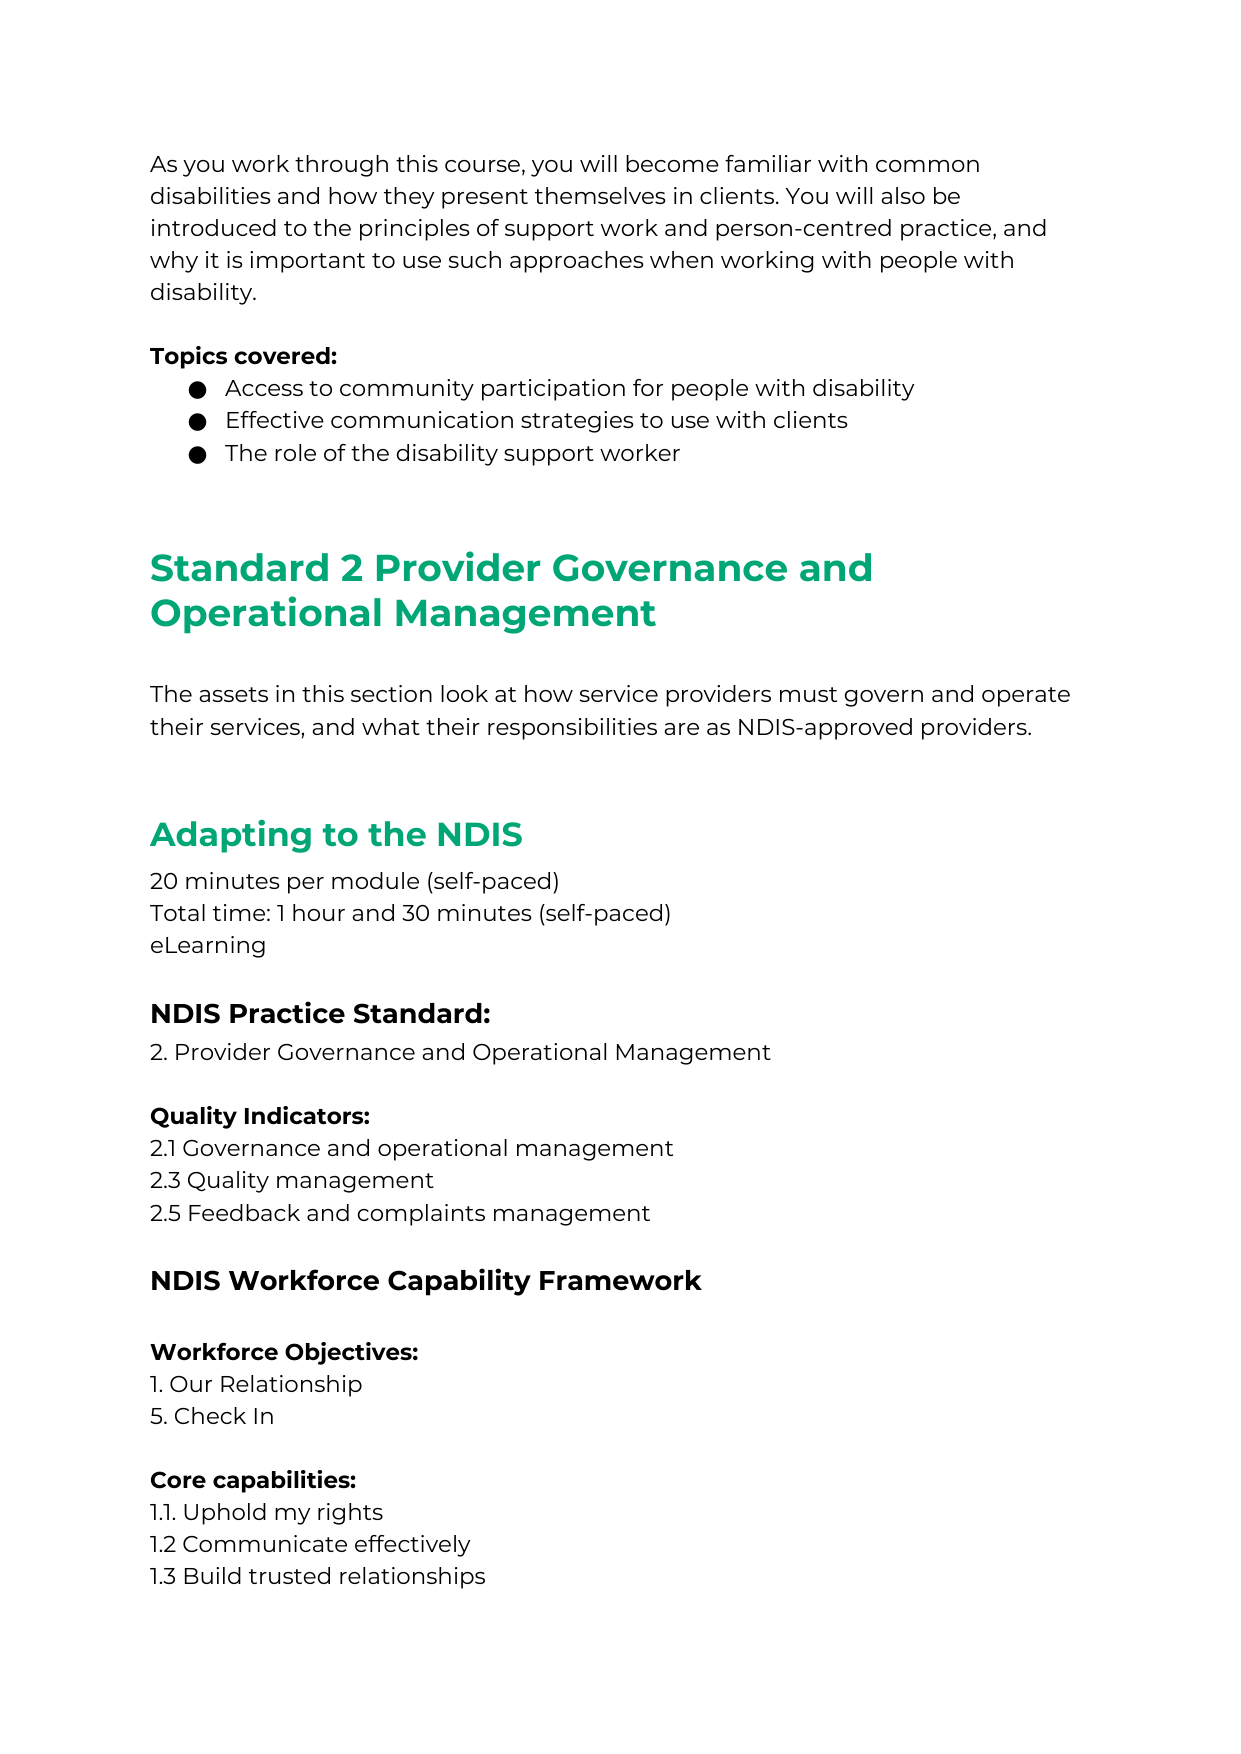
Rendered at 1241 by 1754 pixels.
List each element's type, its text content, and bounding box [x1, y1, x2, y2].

text Total time: 1 hour and 30 minutes (self-paced) [150, 899, 1090, 927]
text As you work through this course, you will become familiar with common disabilities and how they present themselves in clients. You will also be introduced to the principles of support work and person-centred practice, and why it is important to use such approaches when working with people with disability. [150, 150, 1090, 306]
text Core capabilities: [150, 1466, 1090, 1494]
list Effective communication strategies to use with clients [187, 407, 1090, 434]
text 2. Provider Governance and Operational Management [150, 1038, 1090, 1066]
text 1.3 Build trusted relationships [150, 1562, 1090, 1590]
text 1.1. Uphold my rights [150, 1498, 1090, 1526]
text 2.5 Feedback and complaints management [150, 1199, 1090, 1227]
text 5. Check In [150, 1402, 1090, 1430]
text eLearning [150, 932, 1090, 959]
text 2.3 Quality management [150, 1167, 1090, 1195]
text Quality Indicators: [150, 1103, 1090, 1131]
text Topics covered: [150, 342, 1090, 370]
subtitle NDIS Workforce Capability Framework [150, 1264, 1090, 1297]
text 20 minutes per module (self-paced) [150, 867, 1090, 895]
text 1. Our Relationship [150, 1370, 1090, 1398]
text Workforce Objectives: [150, 1338, 1090, 1366]
text 1.2 Communicate effectively [150, 1530, 1090, 1558]
list Access to community participation for people with disability [187, 374, 1090, 402]
list The role of the disability support worker [187, 439, 1090, 467]
subtitle Standard 2 Provider Governance and Operational Management [150, 544, 1090, 636]
subtitle NDIS Practice Standard: [150, 997, 1090, 1030]
text The assets in this section look at how service providers must govern and operate their services, and what their responsibilities are as NDIS-approved providers. [150, 681, 1090, 741]
text 2.1 Governance and operational management [150, 1135, 1090, 1163]
subtitle Adapting to the NDIS [150, 814, 1090, 855]
